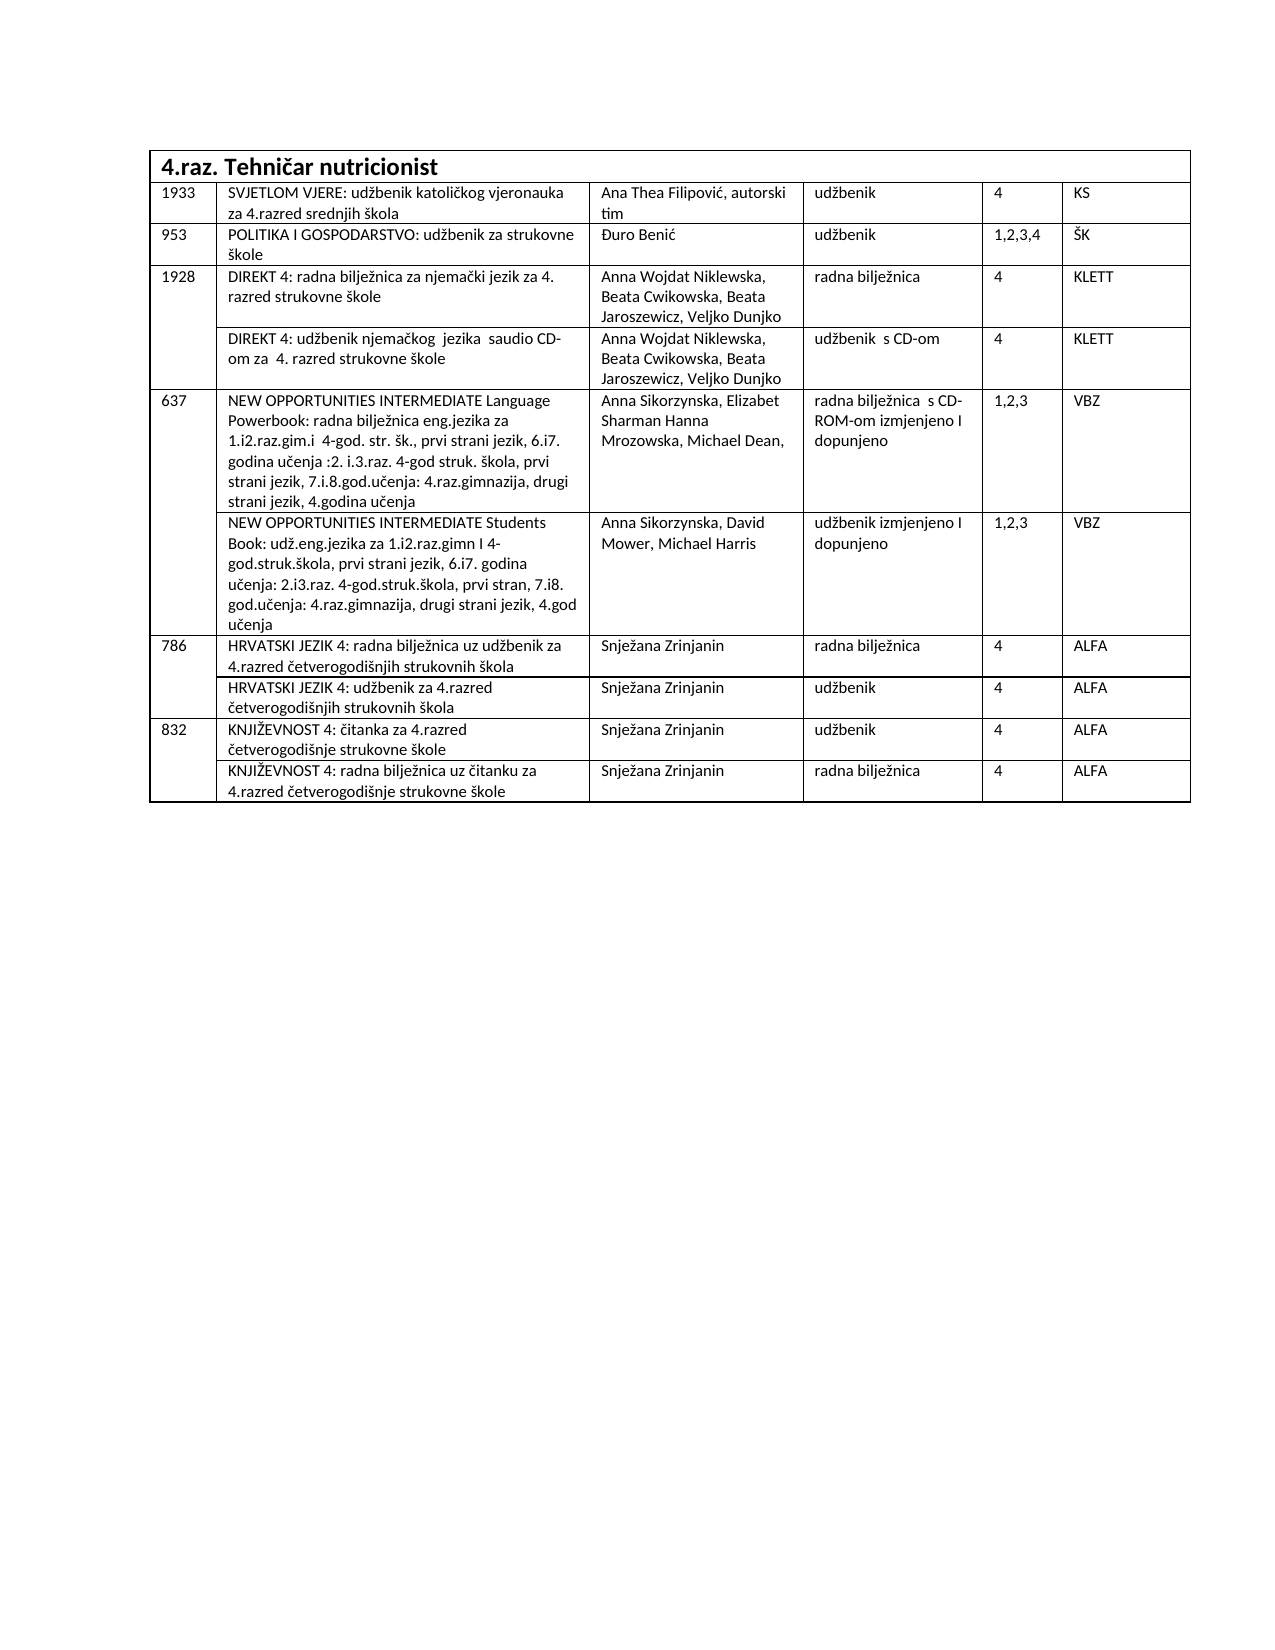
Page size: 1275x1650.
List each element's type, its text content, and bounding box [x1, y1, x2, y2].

table_cell DIREKT 4: radna bilježnica za njemački jezik za 4. razred strukovne škole [217, 266, 589, 327]
table_cell 1,2,3 [983, 513, 1062, 635]
table_header 4.raz. Tehničar nutricionist [151, 151, 1190, 182]
table_cell Anna Sikorzynska, David Mower, Michael Harris [590, 513, 803, 635]
table_cell ALFA [1063, 761, 1190, 801]
table_cell KLETT [1063, 328, 1190, 389]
table_cell 4 [983, 328, 1062, 389]
table_cell HRVATSKI JEZIK 4: udžbenik za 4.razred četverogodišnjih strukovnih škola [217, 678, 589, 718]
table_cell ALFA [1063, 678, 1190, 718]
table_cell 953 [151, 224, 216, 265]
table_cell udžbenik izmjenjeno I dopunjeno [804, 513, 982, 635]
table_cell SVJETLOM VJERE: udžbenik katoličkog vjeronauka za 4.razred srednjih škola [217, 183, 589, 223]
table_cell ŠK [1063, 224, 1190, 265]
table_cell radna bilježnica s CD-ROM-om izmjenjeno I dopunjeno [804, 390, 982, 512]
table_cell 4 [983, 266, 1062, 327]
table_cell udžbenik [804, 183, 982, 223]
table_cell Đuro Benić [590, 224, 803, 265]
table_cell Snježana Zrinjanin [590, 719, 803, 760]
table_cell 4 [983, 183, 1062, 223]
table_cell Snježana Zrinjanin [590, 636, 803, 676]
table_cell KLETT [1063, 266, 1190, 327]
table_cell VBZ [1063, 390, 1190, 512]
table_cell Ana Thea Filipović, autorski tim [590, 183, 803, 223]
table_cell Anna Sikorzynska, Elizabet Sharman Hanna Mrozowska, Michael Dean, [590, 390, 803, 512]
table_cell 637 [151, 390, 216, 635]
table_cell KNJIŽEVNOST 4: čitanka za 4.razred četverogodišnje strukovne škole [217, 719, 589, 760]
table_cell 832 [151, 719, 216, 801]
table_cell HRVATSKI JEZIK 4: radna bilježnica uz udžbenik za 4.razred četverogodišnjih strukovnih škola [217, 636, 589, 676]
table_cell 1928 [151, 266, 216, 389]
table_cell ALFA [1063, 719, 1190, 760]
table_cell 1,2,3 [983, 390, 1062, 512]
table_cell 4 [983, 678, 1062, 718]
table_cell NEW OPPORTUNITIES INTERMEDIATE Students Book: udž.eng.jezika za 1.i2.raz.gimn I 4-god.struk.škola, prvi strani jezik, 6.i7. godina učenja: 2.i3.raz. 4-god.struk.škola, prvi stran, 7.i8. god.učenja: 4.raz.gimnazija, drugi strani jezik, 4.god učenja [217, 513, 589, 635]
table_cell udžbenik s CD-om [804, 328, 982, 389]
table_cell 4 [983, 636, 1062, 676]
table_cell KNJIŽEVNOST 4: radna bilježnica uz čitanku za 4.razred četverogodišnje strukovne škole [217, 761, 589, 801]
table_cell ALFA [1063, 636, 1190, 676]
table_cell NEW OPPORTUNITIES INTERMEDIATE Language Powerbook: radna bilježnica eng.jezika za 1.i2.raz.gim.i 4-god. str. šk., prvi strani jezik, 6.i7. godina učenja :2. i.3.raz. 4-god struk. škola, prvi strani jezik, 7.i.8.god.učenja: 4.raz.gimnazija, drugi strani jezik, 4.godina učenja [217, 390, 589, 512]
table_cell KS [1063, 183, 1190, 223]
table_cell radna bilježnica [804, 761, 982, 801]
table_cell VBZ [1063, 513, 1190, 635]
table_cell udžbenik [804, 719, 982, 760]
table_cell 1,2,3,4 [983, 224, 1062, 265]
table_cell Snježana Zrinjanin [590, 761, 803, 801]
table_cell 1933 [151, 183, 216, 223]
table_cell udžbenik [804, 678, 982, 718]
table_cell Snježana Zrinjanin [590, 678, 803, 718]
table_cell Anna Wojdat Niklewska, Beata Cwikowska, Beata Jaroszewicz, Veljko Dunjko [590, 328, 803, 389]
table_cell radna bilježnica [804, 636, 982, 676]
table_cell 4 [983, 761, 1062, 801]
table_cell radna bilježnica [804, 266, 982, 327]
table_cell DIREKT 4: udžbenik njemačkog jezika saudio CD-om za 4. razred strukovne škole [217, 328, 589, 389]
table_cell 786 [151, 636, 216, 718]
table_cell Anna Wojdat Niklewska, Beata Cwikowska, Beata Jaroszewicz, Veljko Dunjko [590, 266, 803, 327]
table_cell udžbenik [804, 224, 982, 265]
table_cell 4 [983, 719, 1062, 760]
table_cell POLITIKA I GOSPODARSTVO: udžbenik za strukovne škole [217, 224, 589, 265]
